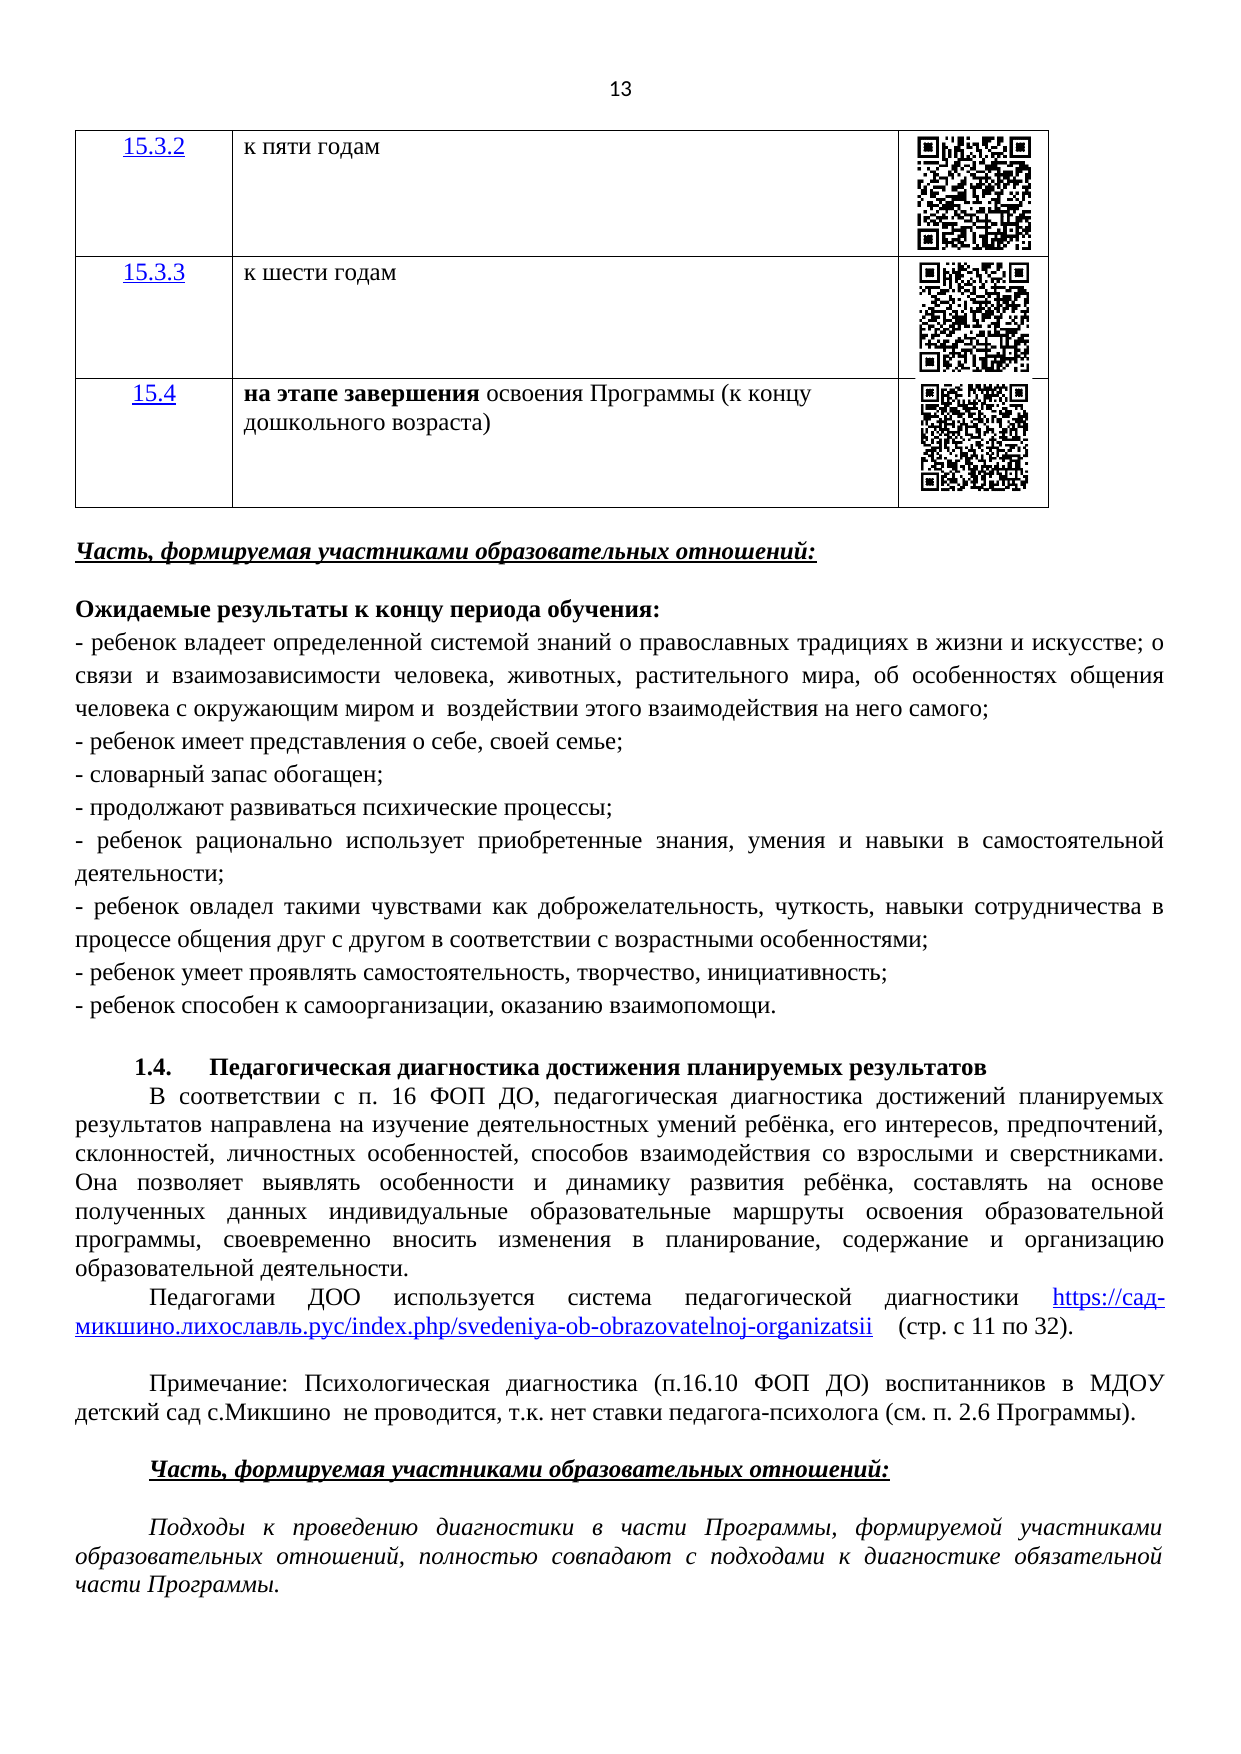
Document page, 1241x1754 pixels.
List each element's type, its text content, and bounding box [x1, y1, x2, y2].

text - ребенок владеет определенной системой знаний о православных традициях в жизни и искусстве; о связи и взаимозависимости человека, животных, растительного мира, об особенностях общения человека с окружающим миром и воздействии этого взаимодействия на него самого; [75, 627, 1165, 722]
picture [911, 131, 1037, 256]
table_cell [1037, 131, 1048, 256]
table_cell к пяти годам [233, 131, 898, 256]
text - продолжают развиваться психические процессы; [75, 792, 1165, 821]
table_cell к шести годам [233, 257, 898, 377]
table_cell [1035, 257, 1048, 377]
text - ребенок овладел такими чувствами как доброжелательность, чуткость, навыки сотрудничества в процессе общения друг с другом в соответствии с возрастными особенностями; [75, 891, 1165, 953]
text - ребенок умеет проявлять самостоятельность, творчество, инициативность; [75, 957, 1165, 986]
text - ребенок способен к самоорганизации, оказанию взаимопомощи. [75, 990, 1165, 1019]
text Подходы к проведению диагностики в части Программы, формируемой участниками образовательных отношений, полностью совпадают с подходами к диагностике обязательной части Программы. [75, 1512, 1165, 1598]
text - ребенок имеет представления о себе, своей семье; [75, 726, 1165, 755]
table_cell [899, 131, 911, 256]
text Часть, формируемая участниками образовательных отношений: [75, 536, 1165, 565]
table_cell 15.3.3 [76, 257, 232, 377]
table_cell [899, 379, 1048, 507]
text Ожидаемые результаты к концу периода обучения: [75, 594, 1165, 623]
picture [913, 257, 1035, 496]
text Примечание: Психологическая диагностика (п.16.10 ФОП ДО) воспитанников в МДОУ детский сад с.Микшино не проводится, т.к. нет ставки педагога-психолога (см. п. 2.6 Программы). [75, 1368, 1165, 1426]
list Педагогическая диагностика достижения планируемых результатов [134, 1052, 1165, 1081]
text Педагогами ДОО используется система педагогической диагностики https://сад-микшино.лихославль.рус/index.php/svedeniya-ob-obrazovatelnoj-organizatsii (стр. с 11 по 32). [75, 1282, 1165, 1339]
text Часть, формируемая участниками образовательных отношений: [75, 1454, 1165, 1483]
table_cell на этапе завершения освоения Программы (к концу дошкольного возраста) [233, 379, 898, 507]
text В соответствии с п. 16 ФОП ДО, педагогическая диагностика достижений планируемых результатов направлена на изучение деятельностных умений ребёнка, его интересов, предпочтений, склонностей, личностных особенностей, способов взаимодействия со взрослыми и сверстниками. Она позволяет выявлять особенности и динамику развития ребёнка, составлять на основе полученных данных индивидуальные образовательные маршруты освоения образовательной программы, своевременно вносить изменения в планирование, содержание и организацию образовательной деятельности. [75, 1081, 1165, 1282]
table_cell 15.4 [76, 379, 232, 507]
text - ребенок рационально использует приобретенные знания, умения и навыки в самостоятельной деятельности; [75, 825, 1165, 887]
table_cell 15.3.2 [76, 131, 232, 256]
table_cell [899, 257, 913, 377]
text - словарный запас обогащен; [75, 759, 1165, 788]
